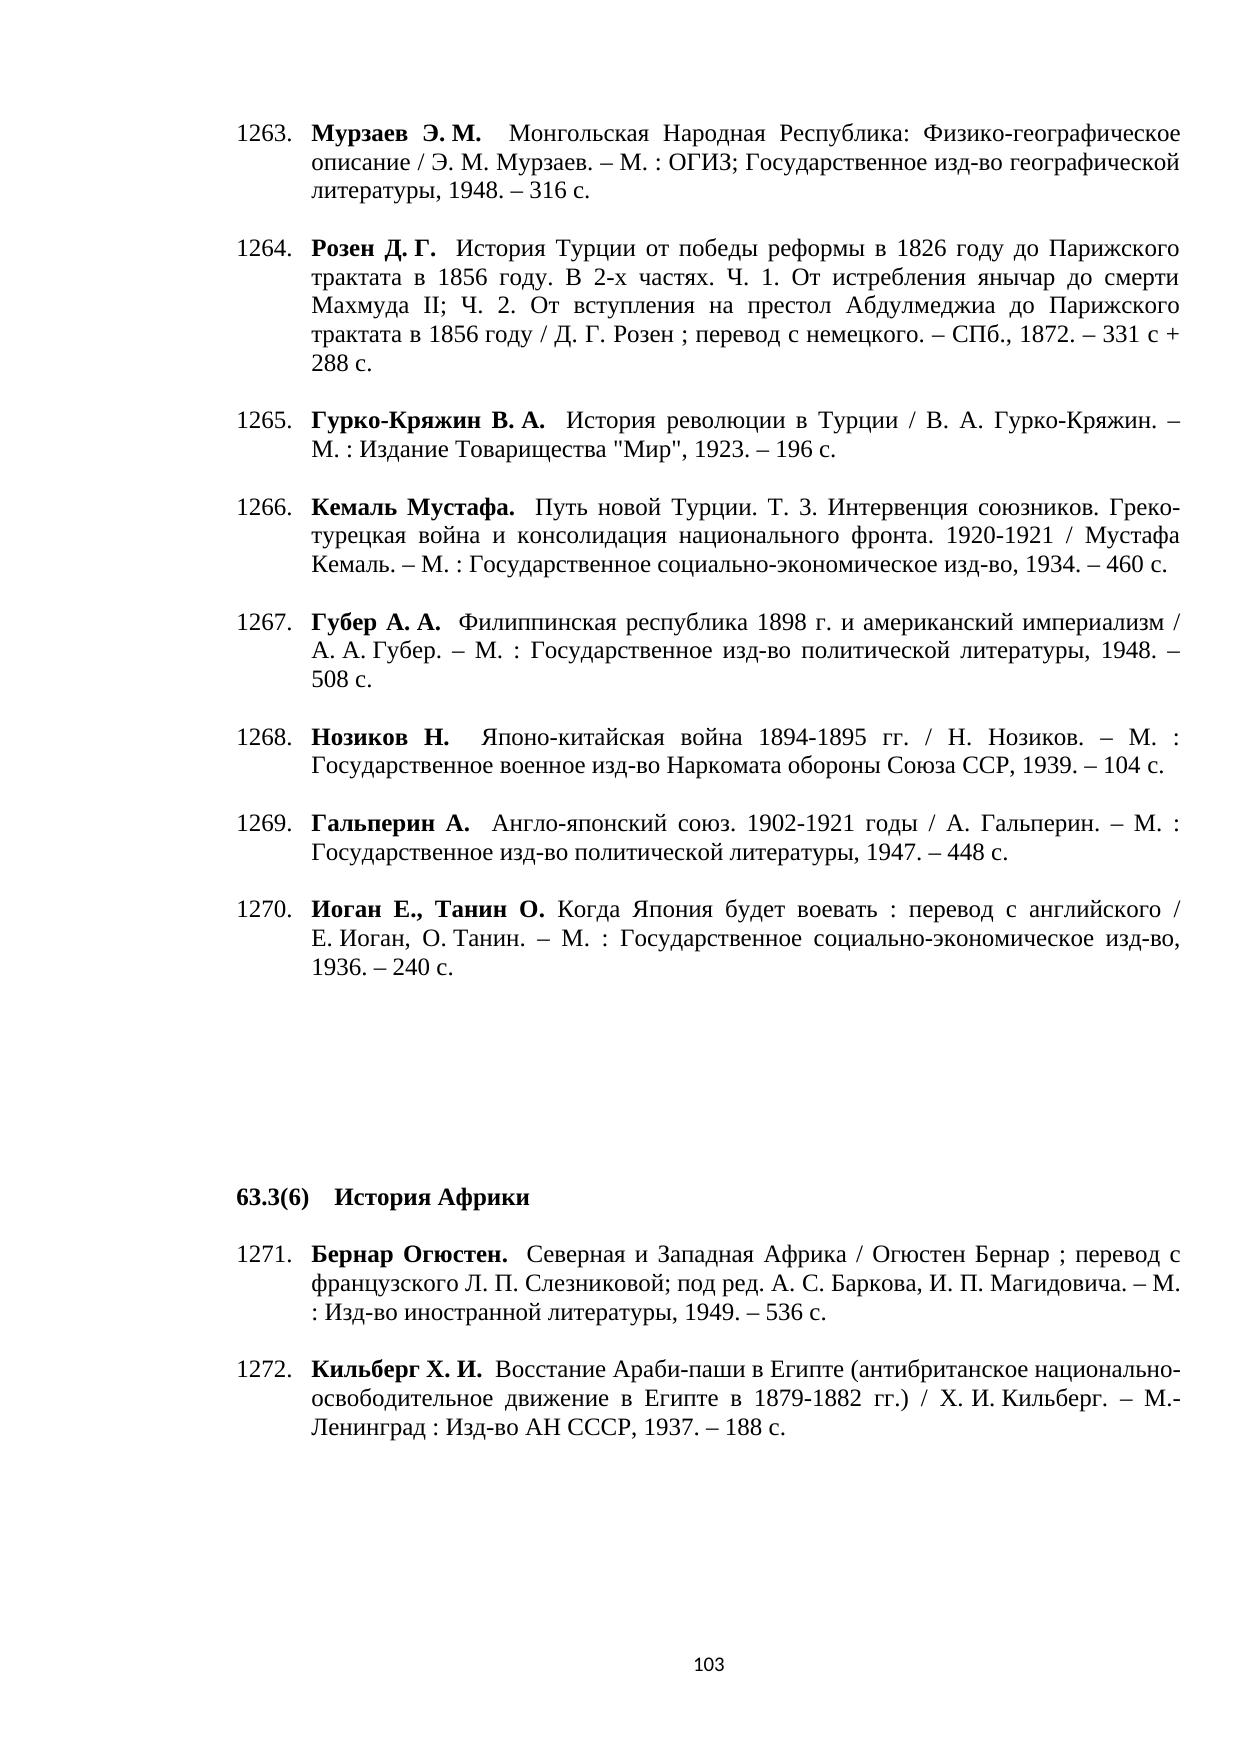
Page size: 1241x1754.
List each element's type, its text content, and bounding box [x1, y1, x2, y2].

list Гурко-Кряжин В. А. История революции в Турции / В. А. Гурко-Кряжин. – М. : Издание Товарищества "Мир", 1923. – 196 с. [236, 406, 1181, 463]
list Губер А. А. Филиппинская республика 1898 г. и американский империализм / А. А. Губер. – М. : Государственное изд-во политической литературы, 1948. – 508 с. [236, 607, 1181, 693]
list Иоган Е., Танин О. Когда Япония будет воевать : перевод с английского / Е. Иоган, О. Танин. – М. : Государственное социально-экономическое изд-во, 1936. – 240 с. [236, 894, 1181, 981]
text 63.3(6) История Африки [236, 1182, 1181, 1211]
list Мурзаев Э. М. Монгольская Народная Республика: Физико-географическое описание / Э. М. Мурзаев. – М. : ОГИЗ; Государственное изд-во географической литературы, 1948. – 316 с. [236, 118, 1181, 204]
list Розен Д. Г. История Турции от победы реформы в 1826 году до Парижского трактата в 1856 году. В 2-х частях. Ч. 1. От истребления янычар до смерти Махмуда ІІ; Ч. 2. От вступления на престол Абдулмеджиа до Парижского трактата в 1856 году / Д. Г. Розен ; перевод с немецкого. – СПб., 1872. – 331 с + 288 с. [236, 233, 1181, 377]
list Кильберг Х. И. Восстание Араби-паши в Египте (антибританское национально-освободительное движение в Египте в 1879-1882 гг.) / Х. И. Кильберг. – М.-Ленинград : Изд-во АН СССР, 1937. – 188 с. [236, 1354, 1181, 1441]
list Гальперин А. Англо-японский союз. 1902-1921 годы / А. Гальперин. – М. : Государственное изд-во политической литературы, 1947. – 448 с. [236, 808, 1181, 866]
list Нозиков Н. Японо-китайская война 1894-1895 гг. / Н. Нозиков. – М. : Государственное военное изд-во Наркомата обороны Союза ССР, 1939. – 104 с. [236, 722, 1181, 779]
list Кемаль Мустафа. Путь новой Турции. Т. 3. Интервенция союзников. Греко-турецкая война и консолидация национального фронта. 1920-1921 / Мустафа Кемаль. – М. : Государственное социально-экономическое изд-во, 1934. – 460 с. [236, 492, 1181, 578]
list Бернар Огюстен. Северная и Западная Африка / Огюстен Бернар ; перевод с французского Л. П. Слезниковой; под ред. А. С. Баркова, И. П. Магидовича. – М. : Изд-во иностранной литературы, 1949. – 536 с. [236, 1239, 1181, 1326]
